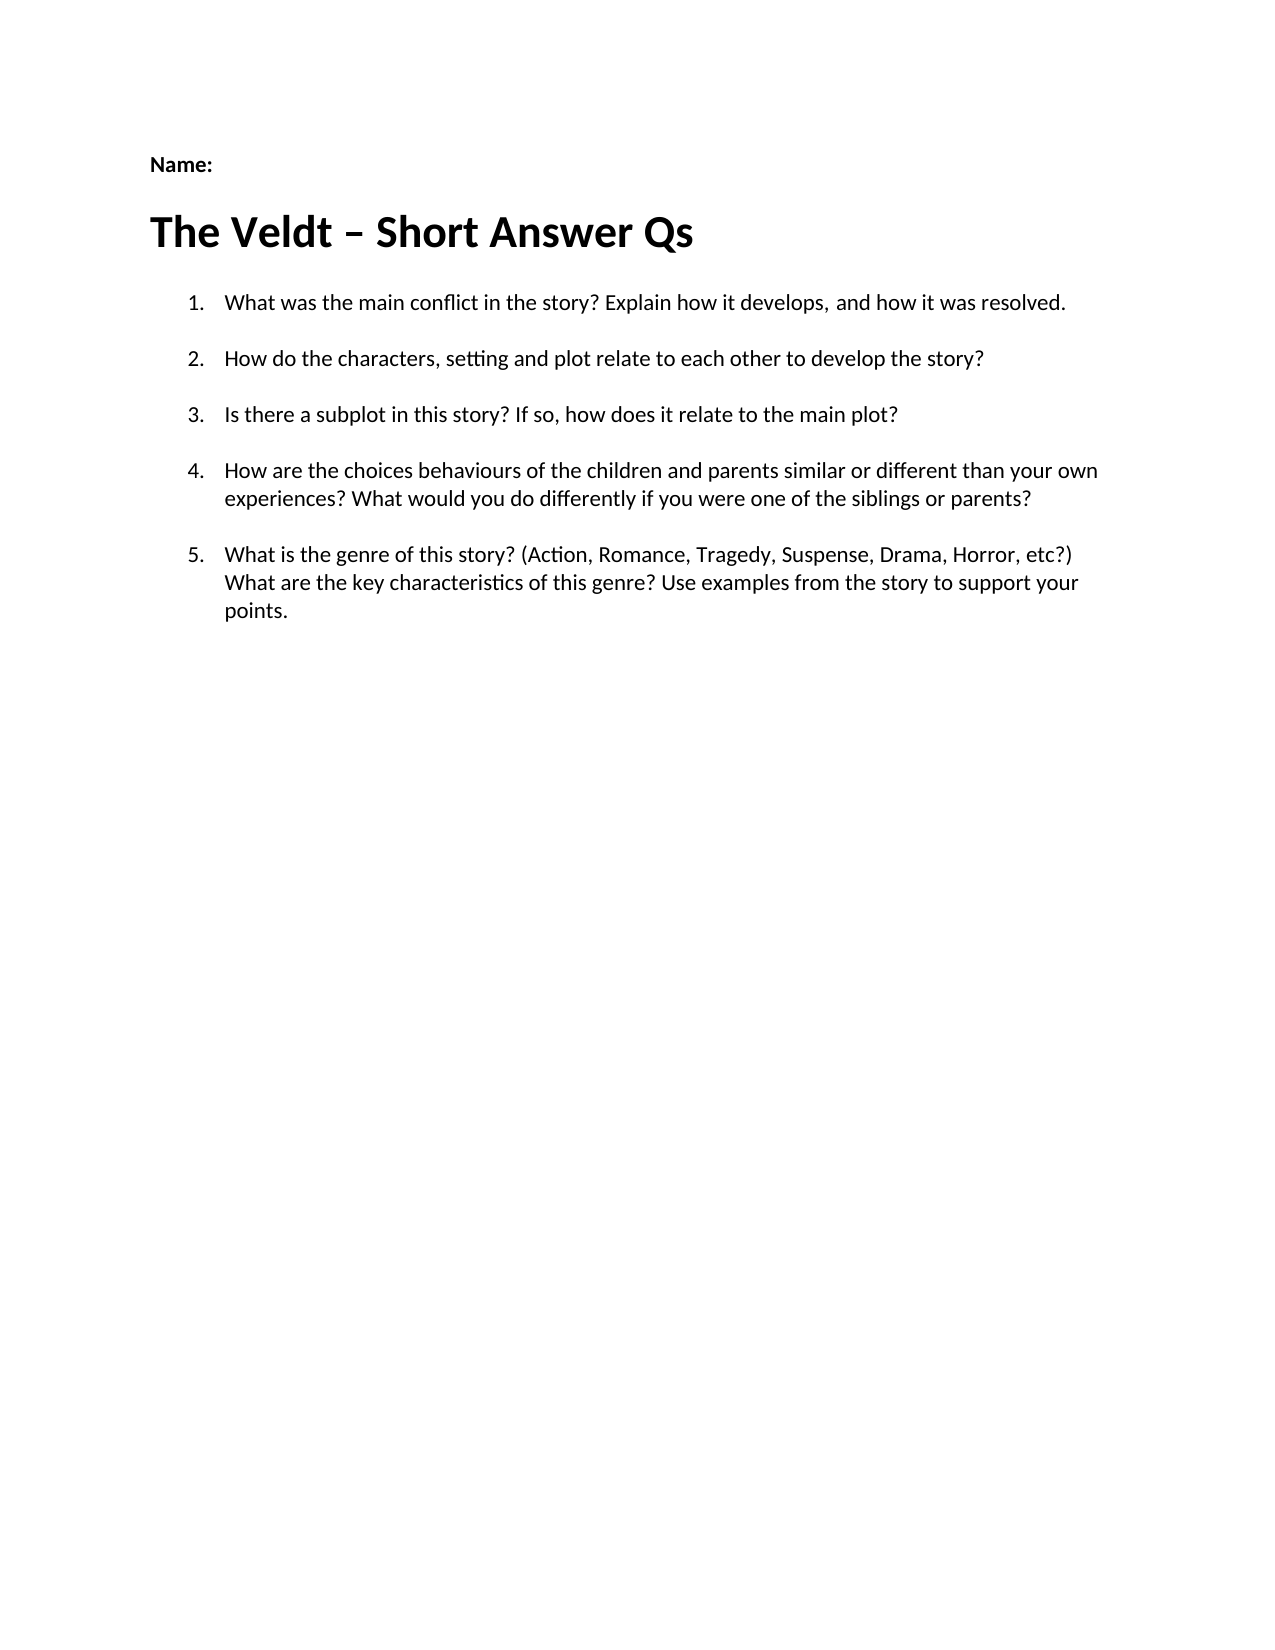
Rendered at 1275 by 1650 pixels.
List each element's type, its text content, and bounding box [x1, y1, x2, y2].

list What was the main conflict in the story? Explain how it develops, and how it was resolved. [187, 288, 1125, 316]
list Is there a subplot in this story? If so, how does it relate to the main plot? [187, 400, 1125, 428]
list What is the genre of this story? (Action, Romance, Tragedy, Suspense, Drama, Horror, etc?) What are the key characteristics of this genre? Use examples from the story to support your points. [187, 540, 1125, 624]
list How do the characters, setting and plot relate to each other to develop the story? [187, 344, 1125, 372]
list How are the choices behaviours of the children and parents similar or different than your own experiences? What would you do differently if you were one of the siblings or parents? [187, 456, 1125, 512]
text The Veldt – Short Answer Qs [150, 203, 1125, 259]
text Name: [150, 150, 1125, 178]
